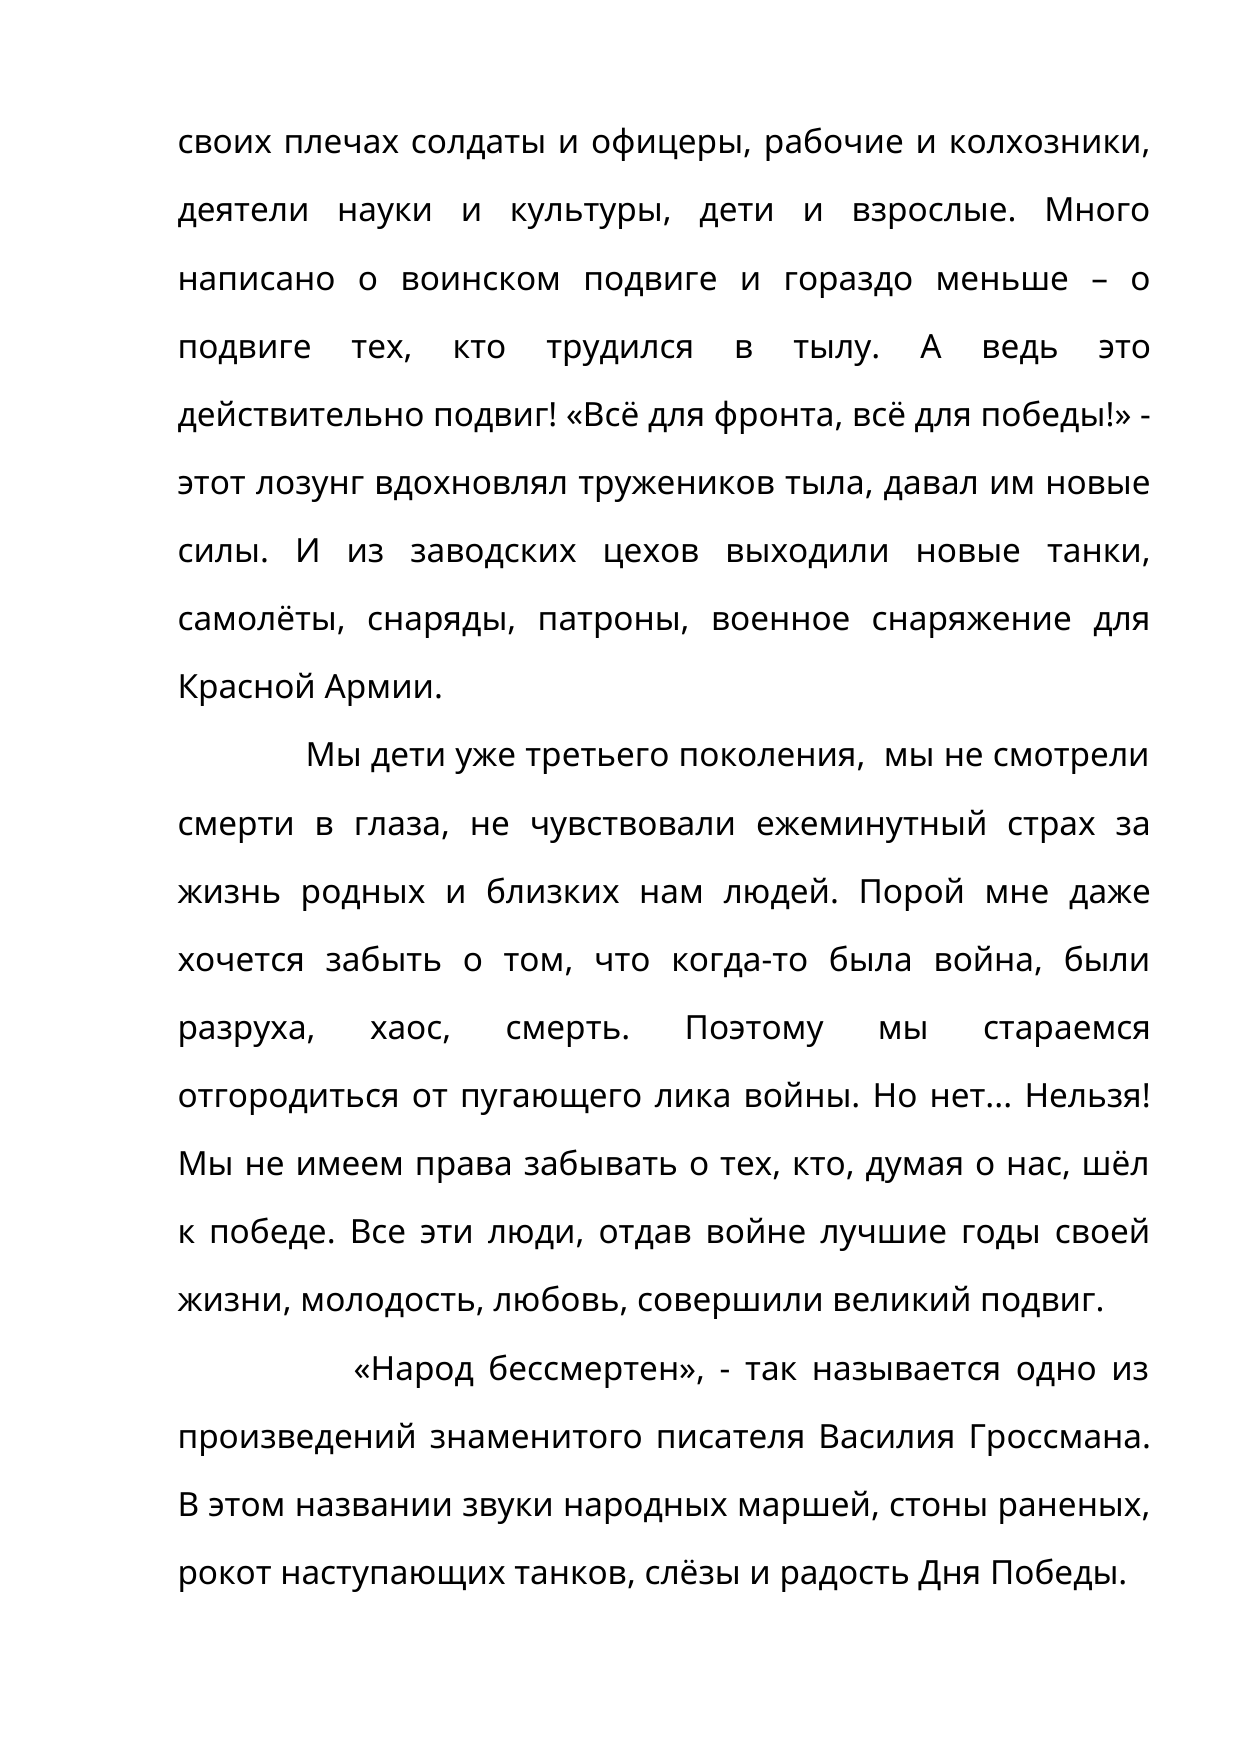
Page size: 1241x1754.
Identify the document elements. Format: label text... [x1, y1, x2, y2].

text Мы дети уже третьего поколения, мы не смотрели смерти в глаза, не чувствовали ежеминутный страх за жизнь родных и близких нам людей. Порой мне даже хочется забыть о том, что когда-то была война, были разруха, хаос, смерть. Поэтому мы стараемся отгородиться от пугающего лика войны. Но нет... Нельзя! Мы не имеем права забывать о тех, кто, думая о нас, шёл к победе. Все эти люди, отдав войне лучшие годы своей жизни, молодость, любовь, совершили великий подвиг. [177, 731, 1152, 1322]
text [177, 118, 1152, 708]
text «Народ бессмертен», - так называется одно из произведений знаменитого писателя Василия Гроссмана. В этом названии звуки народных маршей, стоны раненых, рокот наступающих танков, слёзы и радость Дня Победы. [177, 1344, 1152, 1594]
